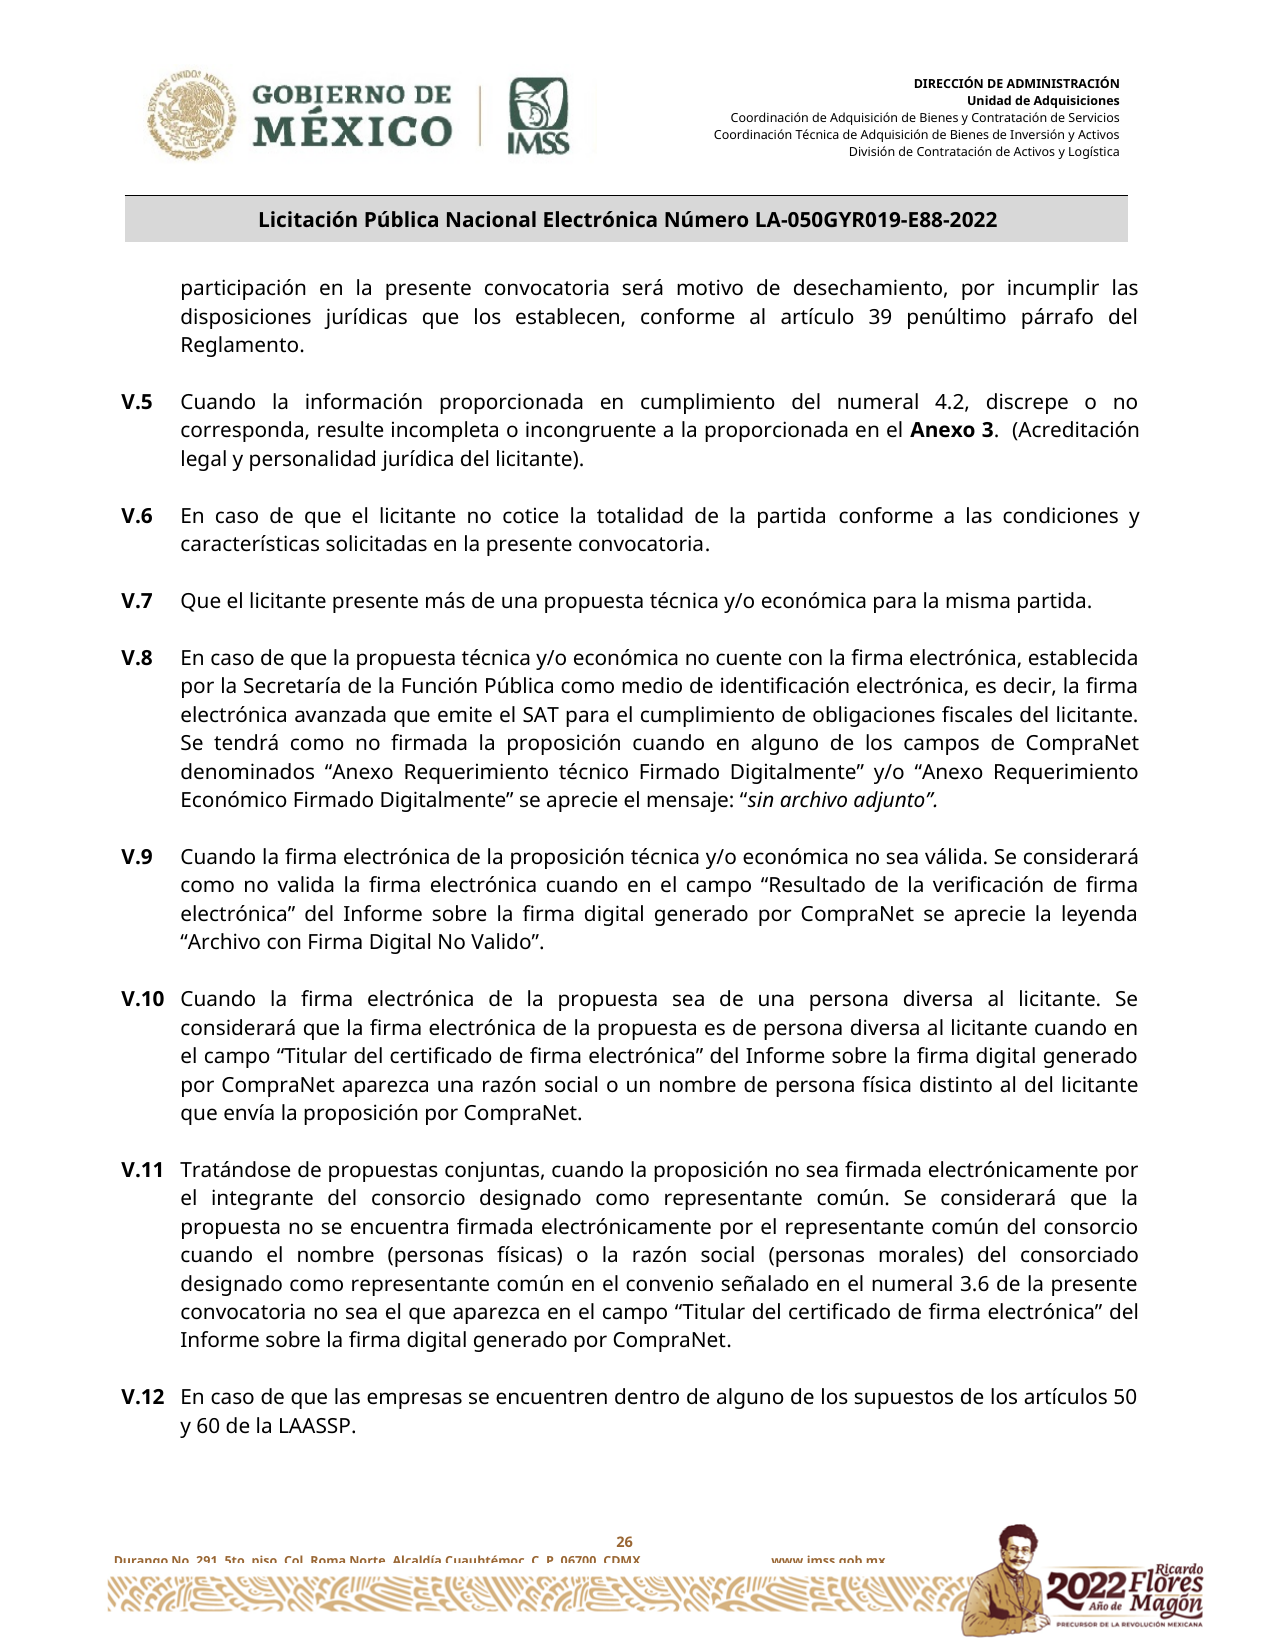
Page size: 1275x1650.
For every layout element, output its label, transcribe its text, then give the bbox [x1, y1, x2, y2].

list Cuando la información proporcionada en cumplimiento del numeral 4.2, discrepe o no corresponda, resulte incompleta o incongruente a la proporcionada en el Anexo 3. (Acreditación legal y personalidad jurídica del licitante). [121, 387, 1140, 472]
list En caso de que el licitante no cotice la totalidad de la partida conforme a las condiciones y características solicitadas en la presente convocatoria. [121, 501, 1140, 558]
picture [102, 1518, 1210, 1643]
picture [135, 64, 597, 171]
list Cuando la firma electrónica de la proposición técnica y/o económica no sea válida. Se considerará como no valida la firma electrónica cuando en el campo “Resultado de la verificación de firma electrónica” del Informe sobre la firma digital generado por CompraNet se aprecie la leyenda “Archivo con Firma Digital No Valido”. [121, 842, 1140, 956]
list En caso de que la propuesta técnica y/o económica no cuente con la firma electrónica, establecida por la Secretaría de la Función Pública como medio de identificación electrónica, es decir, la firma electrónica avanzada que emite el SAT para el cumplimiento de obligaciones fiscales del licitante. Se tendrá como no firmada la proposición cuando en alguno de los campos de CompraNet denominados “Anexo Requerimiento técnico Firmado Digitalmente” y/o “Anexo Requerimiento Económico Firmado Digitalmente” se aprecie el mensaje: “sin archivo adjunto”. [121, 643, 1140, 814]
list Cuando la firma electrónica de la propuesta sea de una persona diversa al licitante. Se considerará que la firma electrónica de la propuesta es de persona diversa al licitante cuando en el campo “Titular del certificado de firma electrónica” del Informe sobre la firma digital generado por CompraNet aparezca una razón social o un nombre de persona física distinto al del licitante que envía la proposición por CompraNet. [121, 984, 1140, 1127]
list En caso de que las empresas se encuentren dentro de alguno de los supuestos de los artículos 50 y 60 de la LAASSP. [121, 1382, 1140, 1439]
list Tratándose de propuestas conjuntas, cuando la proposición no sea firmada electrónicamente por el integrante del consorcio designado como representante común. Se considerará que la propuesta no se encuentra firmada electrónicamente por el representante común del consorcio cuando el nombre (personas físicas) o la razón social (personas morales) del consorciado designado como representante común en el convenio señalado en el numeral 3.6 de la presente convocatoria no sea el que aparezca en el campo “Titular del certificado de firma electrónica” del Informe sobre la firma digital generado por CompraNet. [121, 1155, 1140, 1354]
list Que el licitante presente más de una propuesta técnica y/o económica para la misma partida. [121, 586, 1140, 615]
